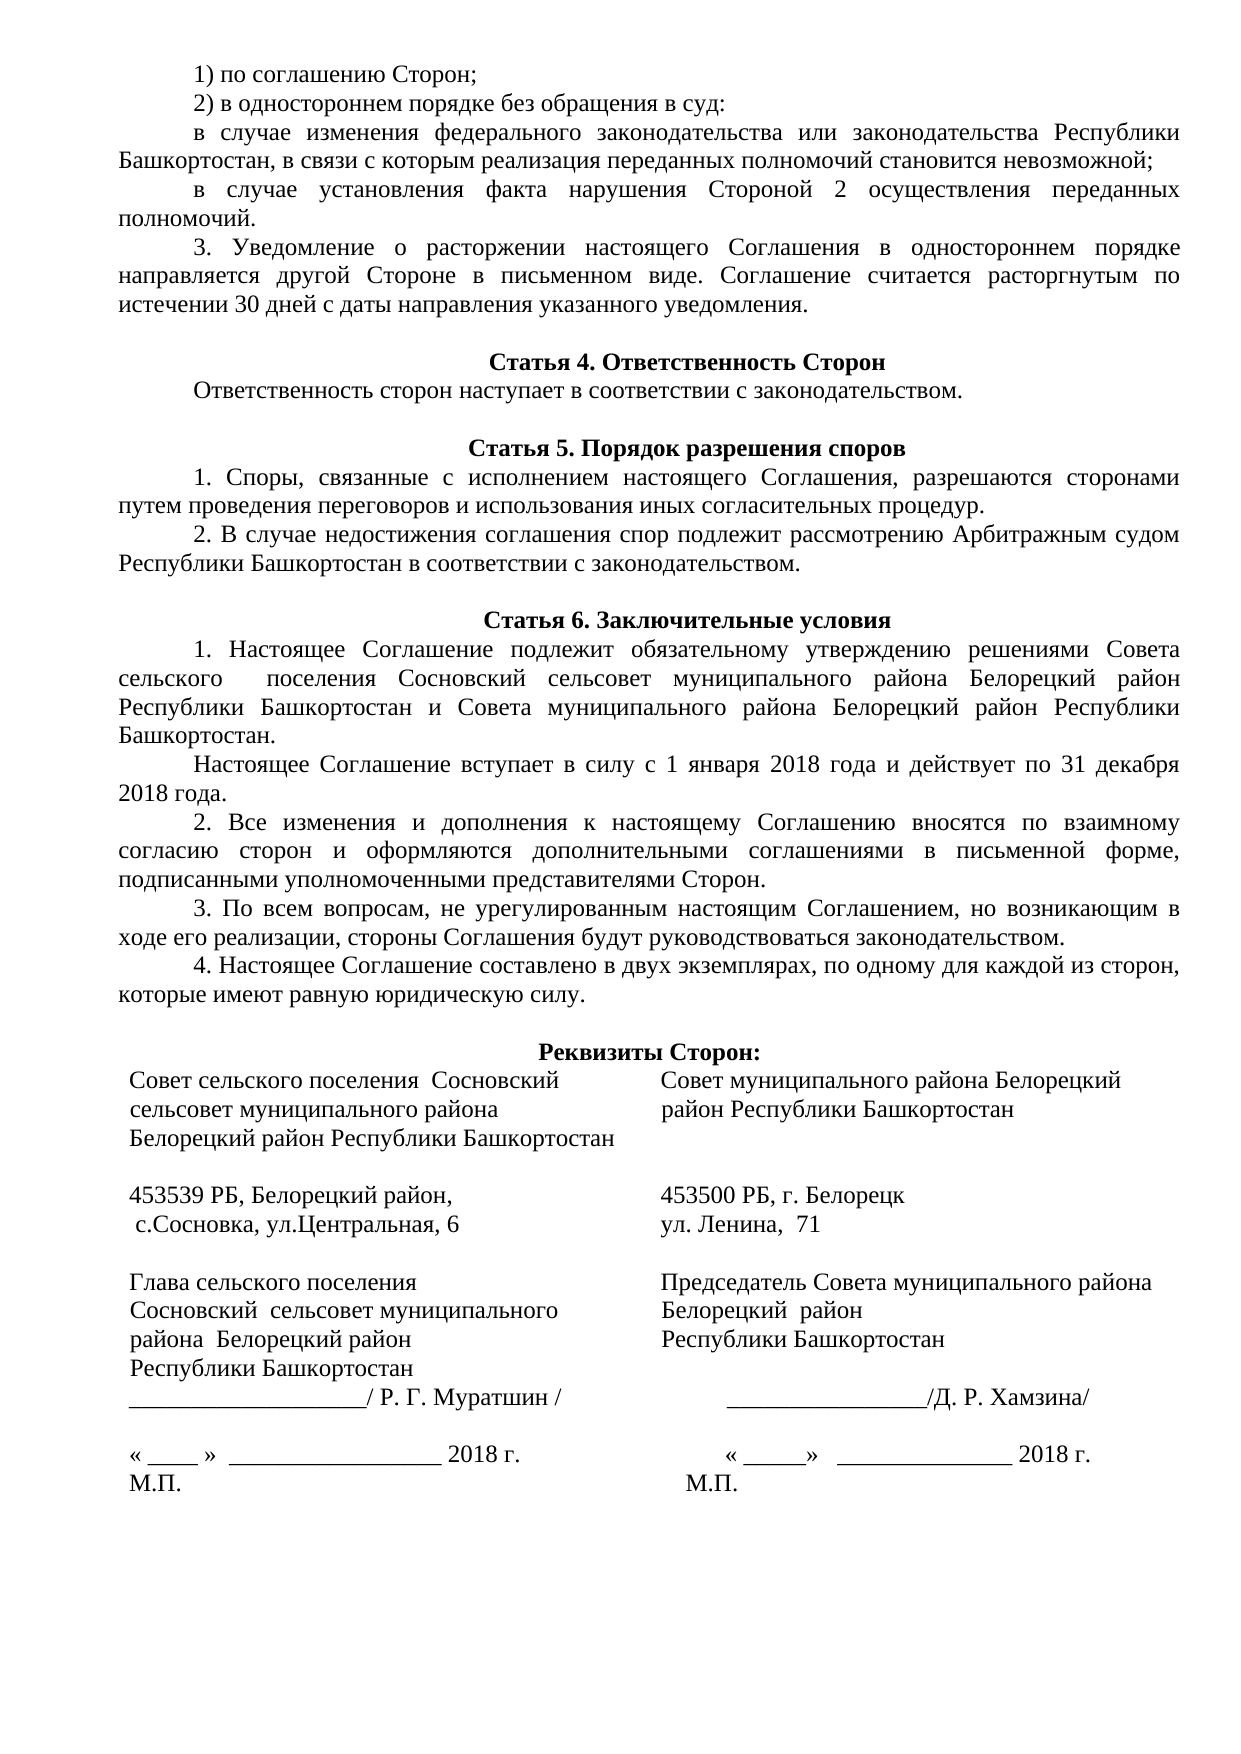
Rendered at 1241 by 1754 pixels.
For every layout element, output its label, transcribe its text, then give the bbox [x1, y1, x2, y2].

text в случае изменения федерального законодательства или законодательства Республики Башкортостан, в связи с которым реализация переданных полномочий становится невозможной; [118, 117, 1181, 174]
text Статья 6. Заключительные условия [118, 605, 1181, 634]
table_cell Председатель Совета муниципального района Белорецкий район Республики Башкортостан ________________/Д. Р. Хамзина/ « _____» ______________ 2018 г. М.П. [650, 1238, 1167, 1497]
text 3. Уведомление о расторжении настоящего Соглашения в одностороннем порядке направляется другой Стороне в письменном виде. Соглашение считается расторгнутым по истечении 30 дней с даты направления указанного уведомления. [118, 232, 1181, 318]
text 2) в одностороннем порядке без обращения в суд: [118, 88, 1181, 117]
table_header Совет сельского поселения Сосновский сельсовет муниципального района Белорецкий район Республики Башкортостан 453539 РБ, Белорецкий район, с.Сосновка, ул.Центральная, 6 [118, 1065, 650, 1238]
text 1. Споры, связанные с исполнением настоящего Соглашения, разрешаются сторонами путем проведения переговоров и использования иных согласительных процедур. [118, 462, 1181, 519]
text 3. По всем вопросам, не урегулированным настоящим Соглашением, но возникающим в ходе его реализации, стороны Соглашения будут руководствоваться законодательством. [118, 893, 1181, 950]
text Статья 5. Порядок разрешения споров [118, 433, 1181, 462]
text Реквизиты Сторон: [118, 1037, 1181, 1065]
text Настоящее Соглашение вступает в силу с 1 января 2018 года и действует по 31 декабря 2018 года. [118, 749, 1181, 807]
text 2. В случае недостижения соглашения спор подлежит рассмотрению Арбитражным судом Республики Башкортостан в соответствии с законодательством. [118, 519, 1181, 577]
text в случае установления факта нарушения Стороной 2 осуществления переданных полномочий. [118, 174, 1181, 232]
text 1) по соглашению Сторон; [118, 59, 1181, 88]
text Статья 4. Ответственность Сторон [118, 347, 1181, 375]
text 2. Все изменения и дополнения к настоящему Соглашению вносятся по взаимному согласию сторон и оформляются дополнительными соглашениями в письменной форме, подписанными уполномоченными представителями Сторон. [118, 807, 1181, 893]
table_cell Глава сельского поселения Сосновский сельсовет муниципального района Белорецкий район Республики Башкортостан ___________________/ Р. Г. Муратшин / « ____ » _________________ 2018 г. М.П. [118, 1238, 650, 1497]
text 1. Настоящее Соглашение подлежит обязательному утверждению решениями Совета сельского поселения Сосновский сельсовет муниципального района Белорецкий район Республики Башкортостан и Совета муниципального района Белорецкий район Республики Башкортостан. [118, 634, 1181, 749]
text 4. Настоящее Соглашение составлено в двух экземплярах, по одному для каждой из сторон, которые имеют равную юридическую силу. [118, 950, 1181, 1008]
text Ответственность сторон наступает в соответствии с законодательством. [118, 375, 1181, 404]
table_header Совет муниципального района Белорецкий район Республики Башкортостан 453500 РБ, г. Белорецк ул. Ленина, 71 [650, 1065, 1167, 1238]
